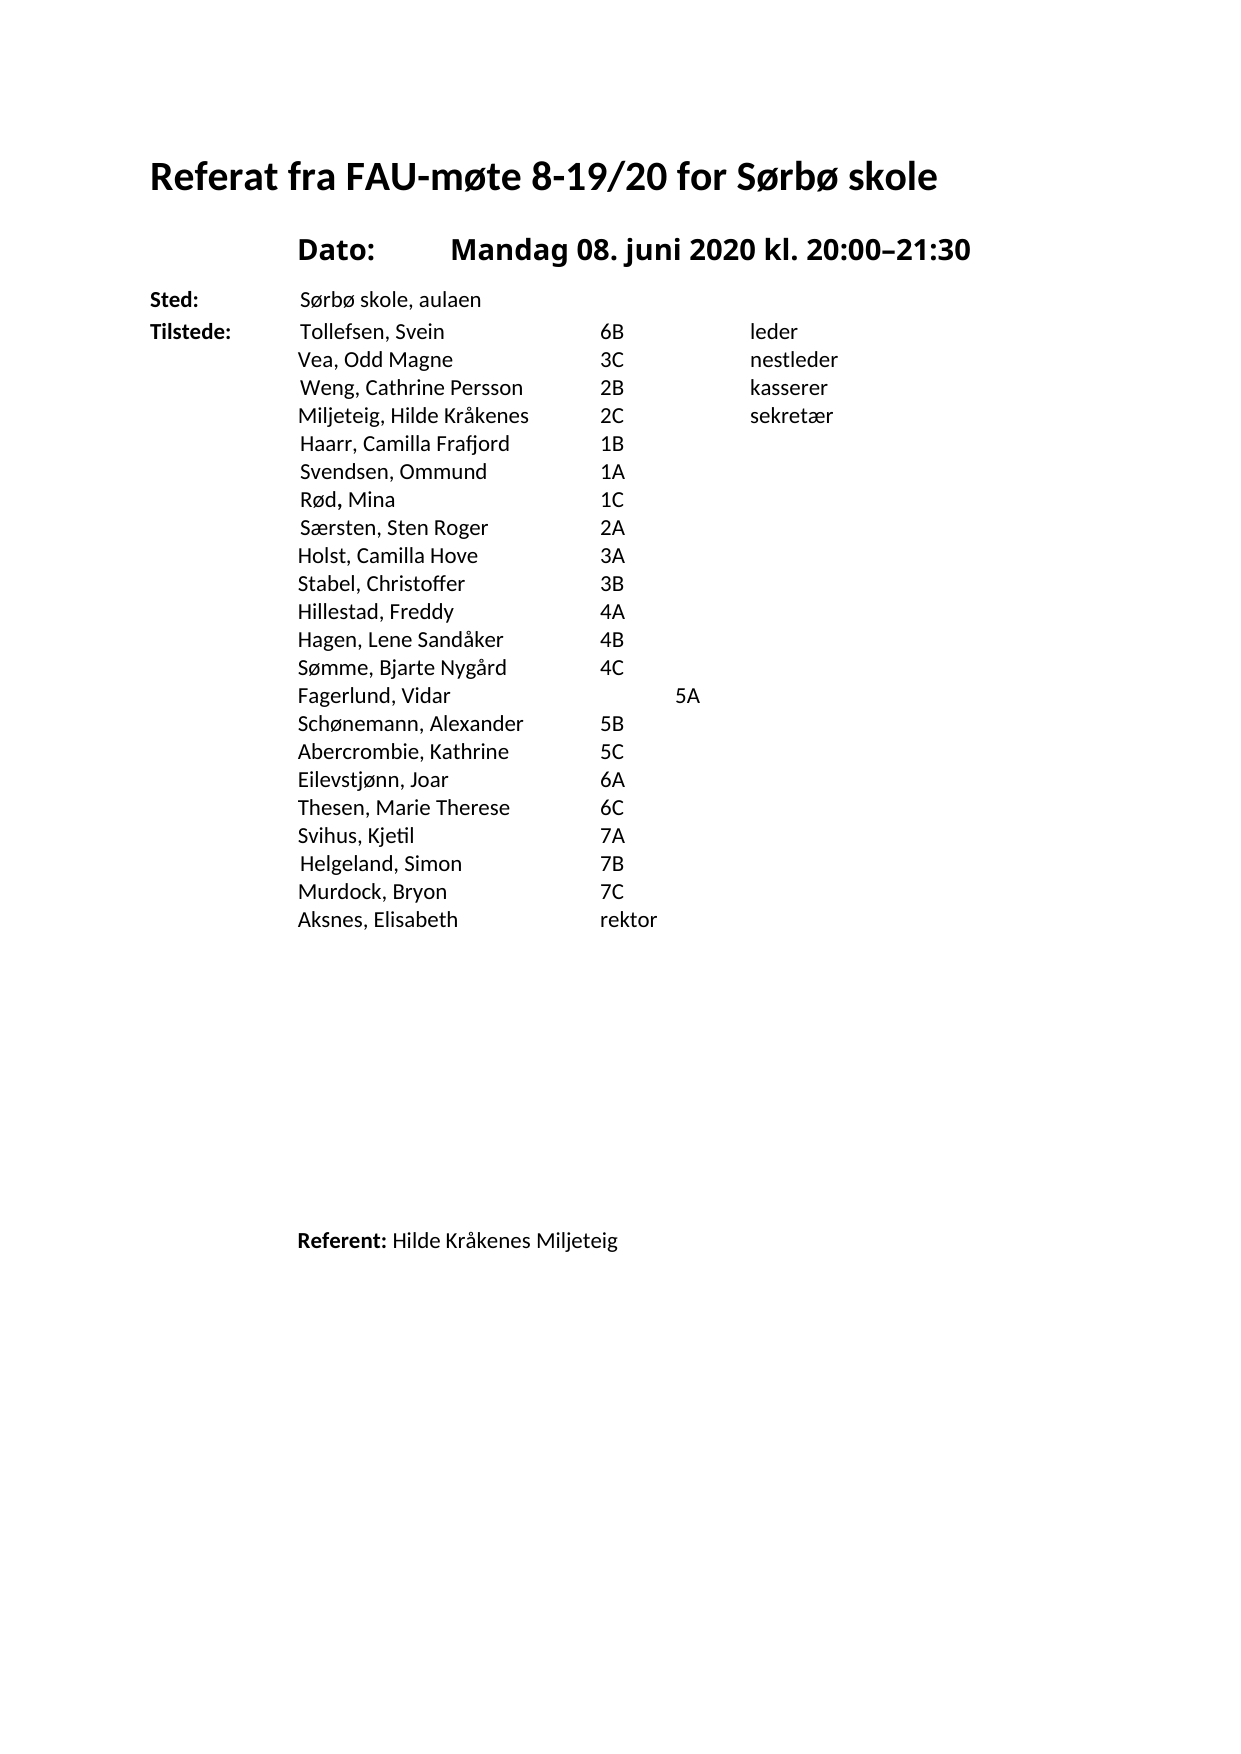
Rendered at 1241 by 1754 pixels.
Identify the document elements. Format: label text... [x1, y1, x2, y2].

text Referent: Hilde Kråkenes Miljeteig [297, 1226, 1090, 1254]
text Dato: Mandag 08. juni 2020 kl. 20:00–21:30 [297, 229, 1090, 269]
text Thesen, Marie Therese 6C [298, 793, 1090, 821]
text Svendsen, Ommund 1A [300, 457, 1090, 485]
text Vea, Odd Magne 3C nestleder [298, 345, 1090, 373]
text Sted: Sørbø skole, aulaen [150, 285, 1090, 313]
text Hagen, Lene Sandåker 4B [298, 625, 1090, 653]
text Tilstede: Tollefsen, Svein 6B leder [150, 317, 1090, 345]
text Miljeteig, Hilde Kråkenes 2C sekretær [298, 401, 1090, 429]
text Særsten, Sten Roger 2A [297, 513, 1090, 541]
text Abercrombie, Kathrine 5C [298, 737, 1090, 765]
text Murdock, Bryon 7C [298, 877, 1090, 905]
text Helgeland, Simon 7B [300, 849, 1090, 877]
text Weng, Cathrine Persson 2B kasserer [297, 373, 1090, 401]
text Haarr, Camilla Frafjord 1B [225, 429, 1090, 457]
text Fagerlund, Vidar 5A [298, 681, 1090, 709]
text Referat fra FAU-møte 8-19/20 for Sørbø skole [150, 150, 1090, 201]
text Stabel, Christoffer 3B [298, 569, 1090, 597]
text Svihus, Kjetil 7A [298, 821, 1090, 849]
text Holst, Camilla Hove 3A [298, 541, 1090, 569]
text Schønemann, Alexander 5B [298, 709, 1090, 737]
text Eilevstjønn, Joar 6A [298, 765, 1090, 793]
text Sømme, Bjarte Nygård 4C [298, 653, 1090, 681]
text Rød, Mina 1C [225, 485, 1090, 513]
text Aksnes, Elisabeth rektor [298, 905, 1090, 933]
text Hillestad, Freddy 4A [298, 597, 1090, 625]
